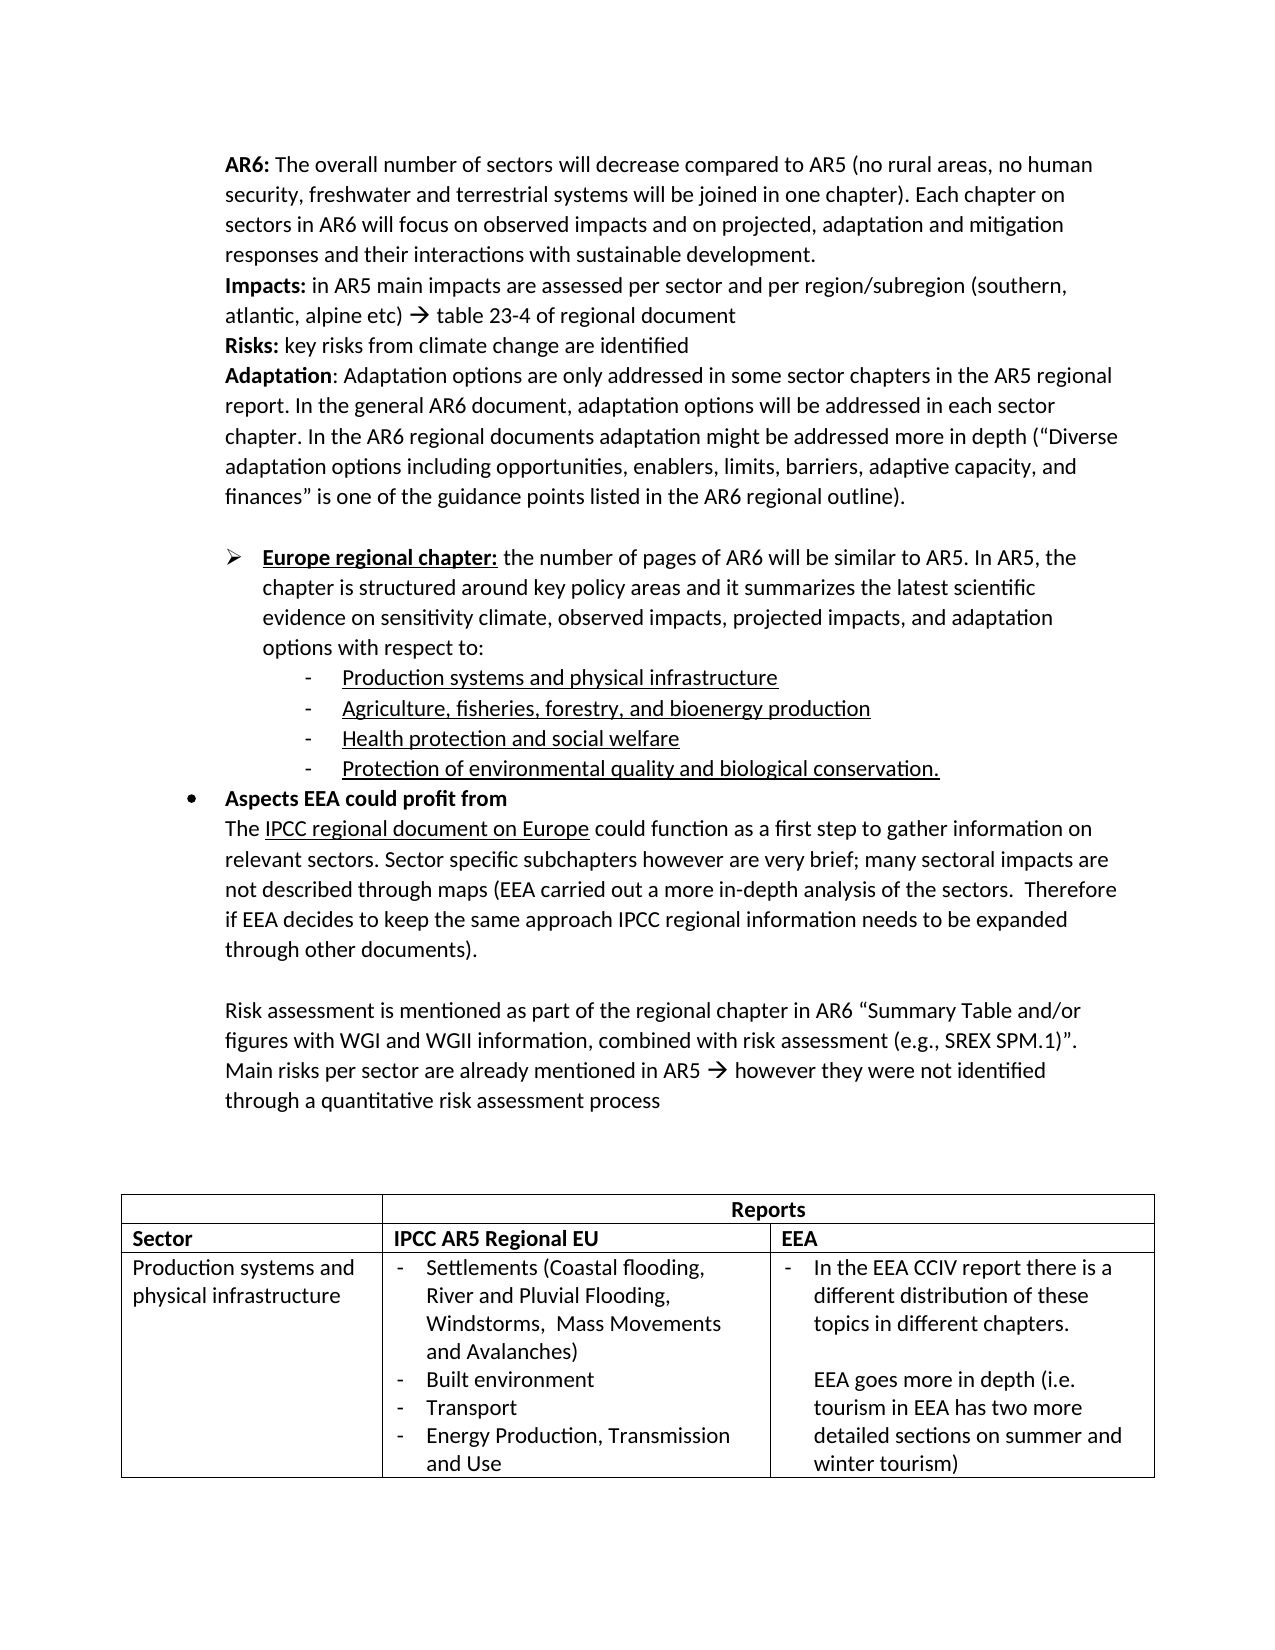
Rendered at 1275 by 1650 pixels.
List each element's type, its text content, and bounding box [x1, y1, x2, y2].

list Adaptation: Adaptation options are only addressed in some sector chapters in the AR5 regional report. In the general AR6 document, adaptation options will be addressed in each sector chapter. In the AR6 regional documents adaptation might be addressed more in depth (“Diverse adaptation options including opportunities, enablers, limits, barriers, adaptive capacity, and finances” is one of the guidance points listed in the AR6 regional outline). [225, 361, 1125, 510]
table_cell EEA [771, 1224, 1154, 1252]
list Agriculture, fisheries, forestry, and bioenergy production [304, 694, 1125, 722]
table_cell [771, 1253, 1154, 1477]
table_cell Sector [122, 1224, 382, 1252]
list Risk assessment is mentioned as part of the regional chapter in AR6 “Summary Table and/or figures with WGI and WGII information, combined with risk assessment (e.g., SREX SPM.1)”. Main risks per sector are already mentioned in AR5 however they were not identified through a quantitative risk assessment process [225, 996, 1125, 1114]
list Aspects EEA could profit from [187, 784, 1125, 812]
table_cell IPCC AR5 Regional EU [383, 1224, 770, 1252]
list Europe regional chapter: the number of pages of AR6 will be similar to AR5. In AR5, the chapter is structured around key policy areas and it summarizes the latest scientific evidence on sensitivity climate, observed impacts, projected impacts, and adaptation options with respect to: [225, 543, 1125, 661]
table_header [122, 1195, 382, 1223]
list Protection of environmental quality and biological conservation. [304, 754, 1125, 782]
list The IPCC regional document on Europe could function as a first step to gather information on relevant sectors. Sector specific subchapters however are very brief; many sectoral impacts are not described through maps (EEA carried out a more in-depth analysis of the sectors. Therefore if EEA decides to keep the same approach IPCC regional information needs to be expanded through other documents). [225, 814, 1125, 963]
table_header Reports [383, 1195, 1154, 1223]
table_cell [383, 1253, 770, 1477]
list Risks: key risks from climate change are identified [225, 331, 1125, 359]
list AR6: The overall number of sectors will decrease compared to AR5 (no rural areas, no human security, freshwater and terrestrial systems will be joined in one chapter). Each chapter on sectors in AR6 will focus on observed impacts and on projected, adaptation and mitigation responses and their interactions with sustainable development. [225, 150, 1125, 269]
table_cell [122, 1253, 382, 1477]
list Impacts: in AR5 main impacts are assessed per sector and per region/subregion (southern, atlantic, alpine etc) table 23-4 of regional document [225, 271, 1125, 329]
list Health protection and social welfare [304, 724, 1125, 752]
list Production systems and physical infrastructure [304, 663, 1125, 692]
